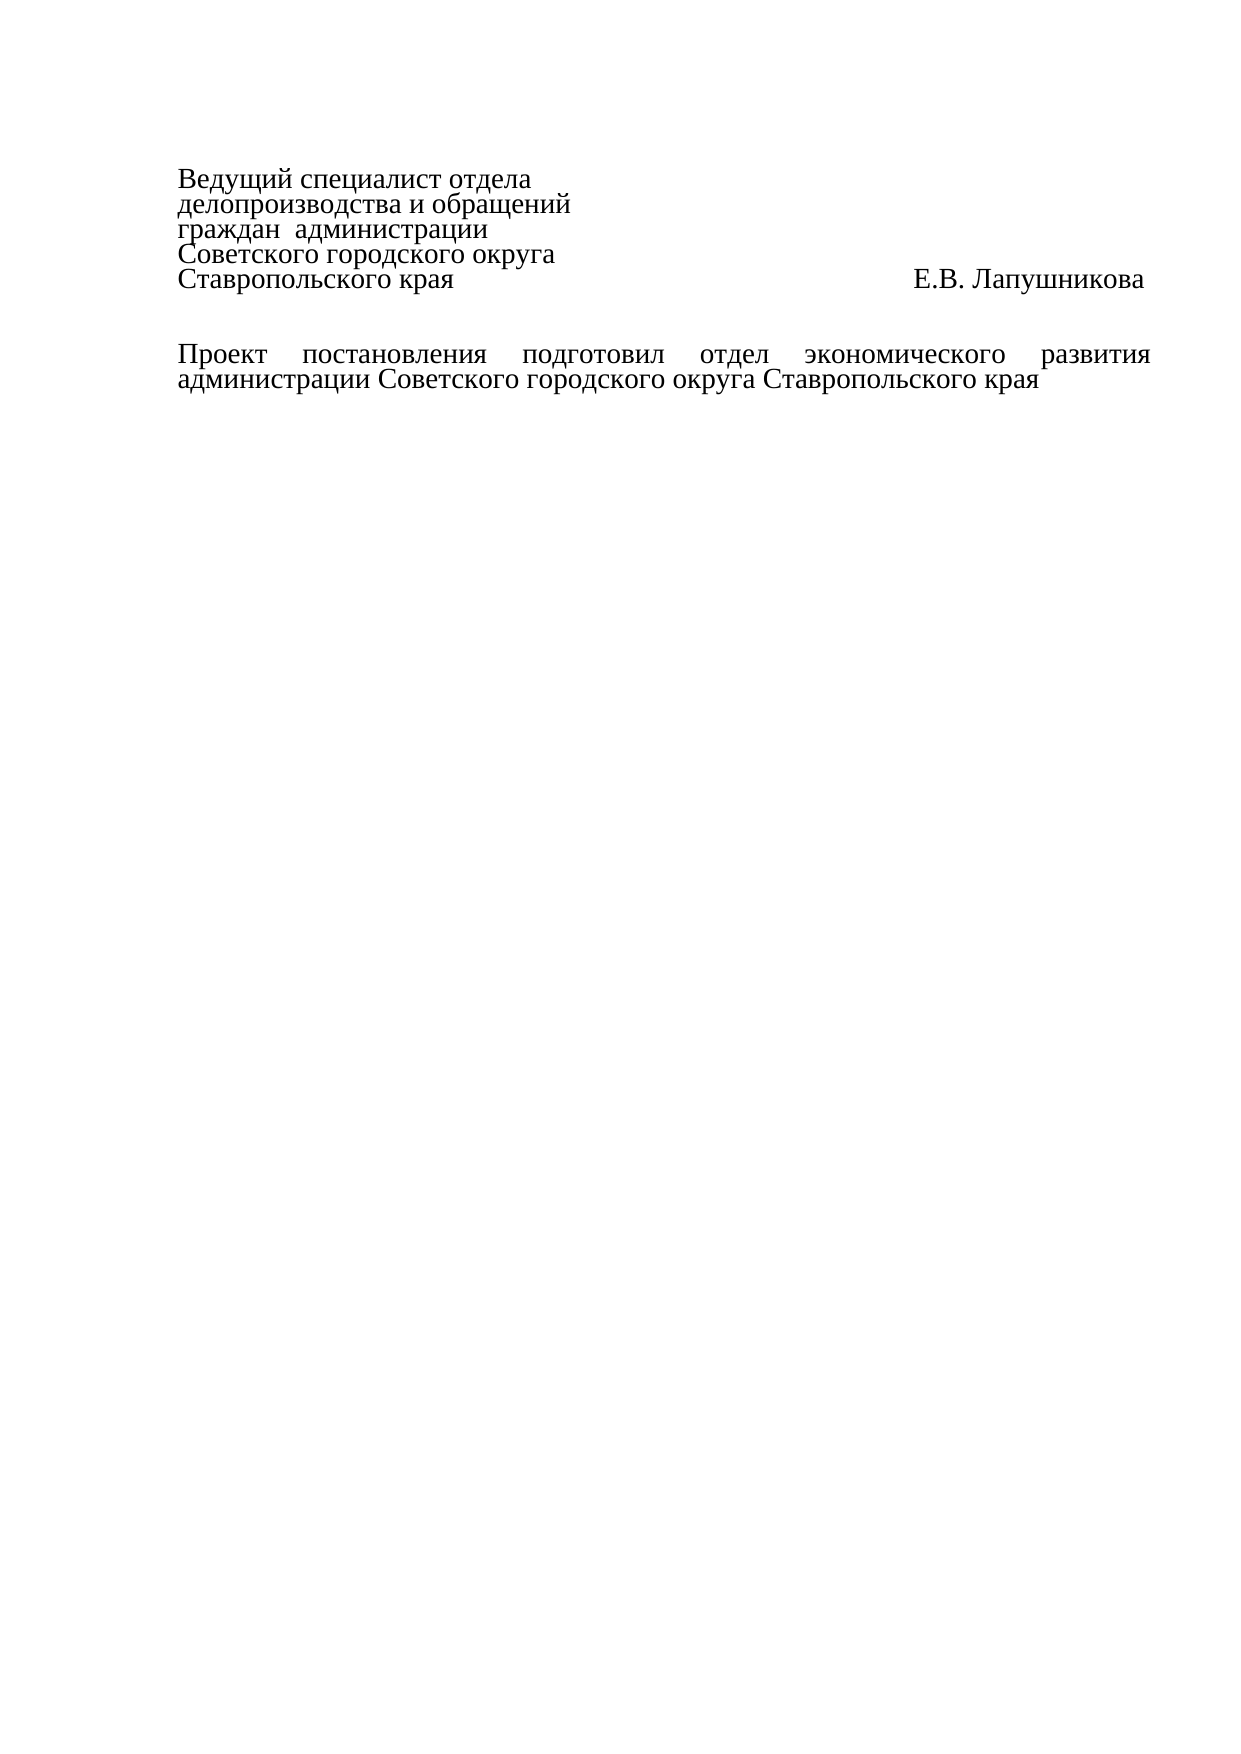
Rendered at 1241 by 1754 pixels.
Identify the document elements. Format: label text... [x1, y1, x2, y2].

text Ведущий специалист отдела [177, 168, 1152, 193]
text делопроизводства и обращений [177, 193, 1152, 218]
text Советского городского округа [177, 243, 1152, 268]
text Проект постановления подготовил отдел экономического развития администрации Советского городского округа Ставропольского края [177, 343, 1152, 393]
text граждан администрации [177, 218, 1152, 243]
text Ставропольского края Е.В. Лапушникова [177, 268, 1152, 293]
